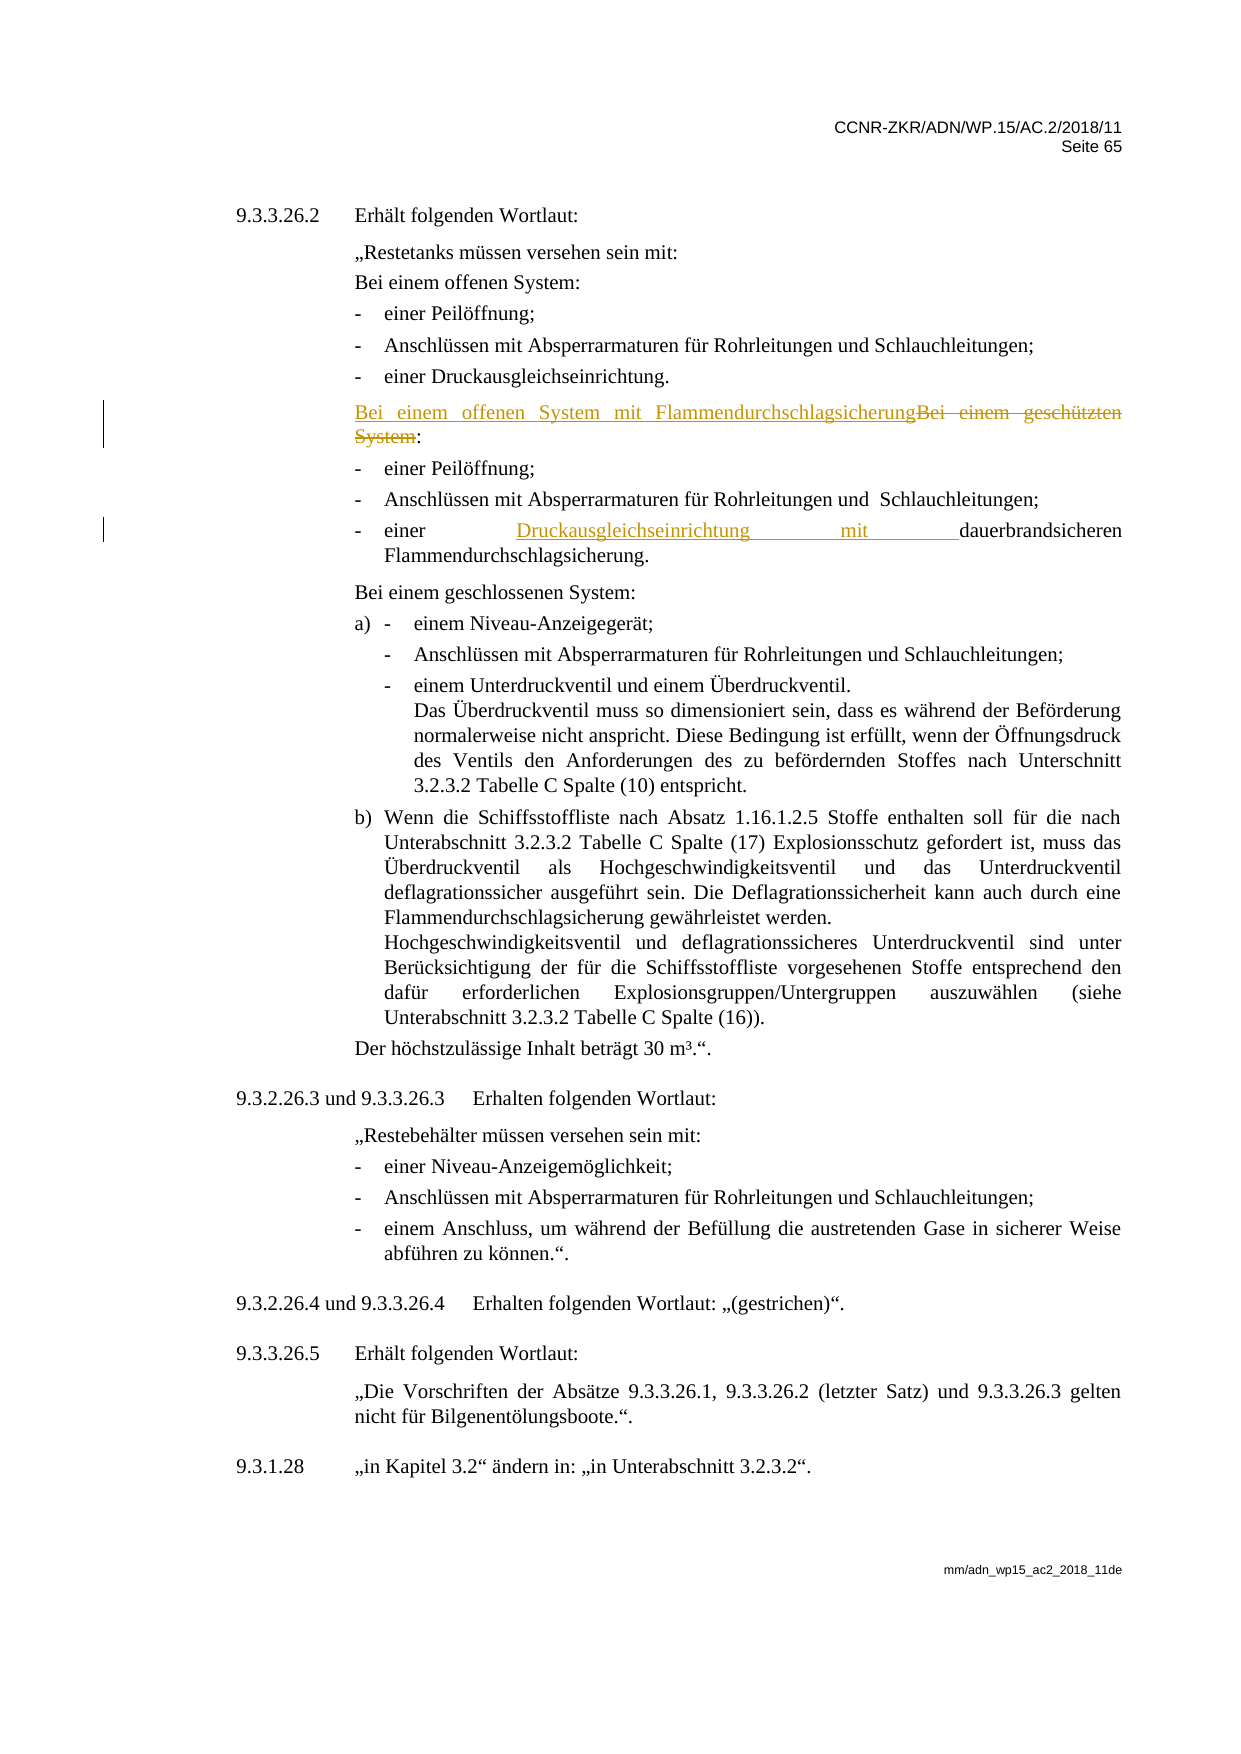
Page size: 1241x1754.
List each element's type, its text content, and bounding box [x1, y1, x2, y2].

text - einer Druckausgleichseinrichtung. [354, 363, 1122, 388]
text b) Wenn die Schiffsstoffliste nach Absatz 1.16.1.2.5 Stoffe enthalten soll für die nach Unterabschnitt 3.2.3.2 Tabelle C Spalte (17) Explosionsschutz gefordert ist, muss das Überdruckventil als Hochgeschwindigkeitsventil und das Unterdruckventil deflagrationssicher ausgeführt sein. Die Deflagrationssicherheit kann auch durch eine Flammendurchschlagsicherung gewährleistet werden. [354, 804, 1122, 929]
text : [354, 400, 1122, 448]
text Bei einem offenen System: [354, 270, 1122, 294]
list „Die Vorschriften der Absätze 9.3.3.26.1, 9.3.3.26.2 (letzter Satz) und 9.3.3.26.3 gelten nicht für Bilgenentölungsboote.“. [354, 1378, 1122, 1428]
text „Restebehälter müssen versehen sein mit: [354, 1122, 1122, 1147]
list Der höchstzulässige Inhalt beträgt 30 m³.“. [354, 1035, 1122, 1060]
text „Restetanks müssen versehen sein mit: [354, 240, 1122, 264]
list 9.3.3.26.2 Erhält folgenden Wortlaut: [236, 202, 1122, 227]
list 9.3.1.28 „in Kapitel 3.2“ ändern in: „in Unterabschnitt 3.2.3.2“. [236, 1453, 1122, 1478]
text - Anschlüssen mit Absperrarmaturen für Rohrleitungen und Schlauchleitungen; [354, 486, 1122, 511]
text a) - einem Niveau-Anzeigegerät; [354, 610, 1122, 635]
text - einer Peilöffnung; [354, 300, 1122, 325]
list 9.3.2.26.3 und 9.3.3.26.3 Erhalten folgenden Wortlaut: [236, 1085, 1122, 1110]
text Das Überdruckventil muss so dimensioniert sein, dass es während der Beförderung normalerweise nicht anspricht. Diese Bedingung ist erfüllt, wenn der Öffnungsdruck des Ventils den Anforderungen des zu befördernden Stoffes nach Unterschnitt 3.2.3.2 Tabelle C Spalte (10) entspricht. [413, 697, 1122, 797]
text - einer Peilöffnung; [354, 455, 1122, 480]
text Bei einem geschlossenen System: [354, 580, 1122, 604]
text - Anschlüssen mit Absperrarmaturen für Rohrleitungen und Schlauchleitungen; [384, 641, 1122, 666]
text Hochgeschwindigkeitsventil und deflagrationssicheres Unterdruckventil sind unter Berücksichtigung der für die Schiffsstoffliste vorgesehenen Stoffe entsprechend den dafür erforderlichen Explosionsgruppen/Untergruppen auszuwählen (siehe Unterabschnitt 3.2.3.2 Tabelle C Spalte (16)). [384, 929, 1122, 1029]
text - einem Unterdruckventil und einem Überdruckventil. [384, 672, 1122, 697]
list 9.3.3.26.5 Erhält folgenden Wortlaut: [236, 1340, 1122, 1365]
list 9.3.2.26.4 und 9.3.3.26.4 Erhalten folgenden Wortlaut: „(gestrichen)“. [236, 1290, 1122, 1315]
text - einer Niveau-Anzeigemöglichkeit; [354, 1153, 1122, 1178]
text - Anschlüssen mit Absperrarmaturen für Rohrleitungen und Schlauchleitungen; [354, 1184, 1122, 1209]
text - einer dauerbrandsicheren Flammendurchschlagsicherung. [354, 517, 1122, 567]
text - Anschlüssen mit Absperrarmaturen für Rohrleitungen und Schlauchleitungen; [354, 332, 1122, 357]
text - einem Anschluss, um während der Befüllung die austretenden Gase in sicherer Weise abführen zu können.“. [354, 1215, 1122, 1265]
